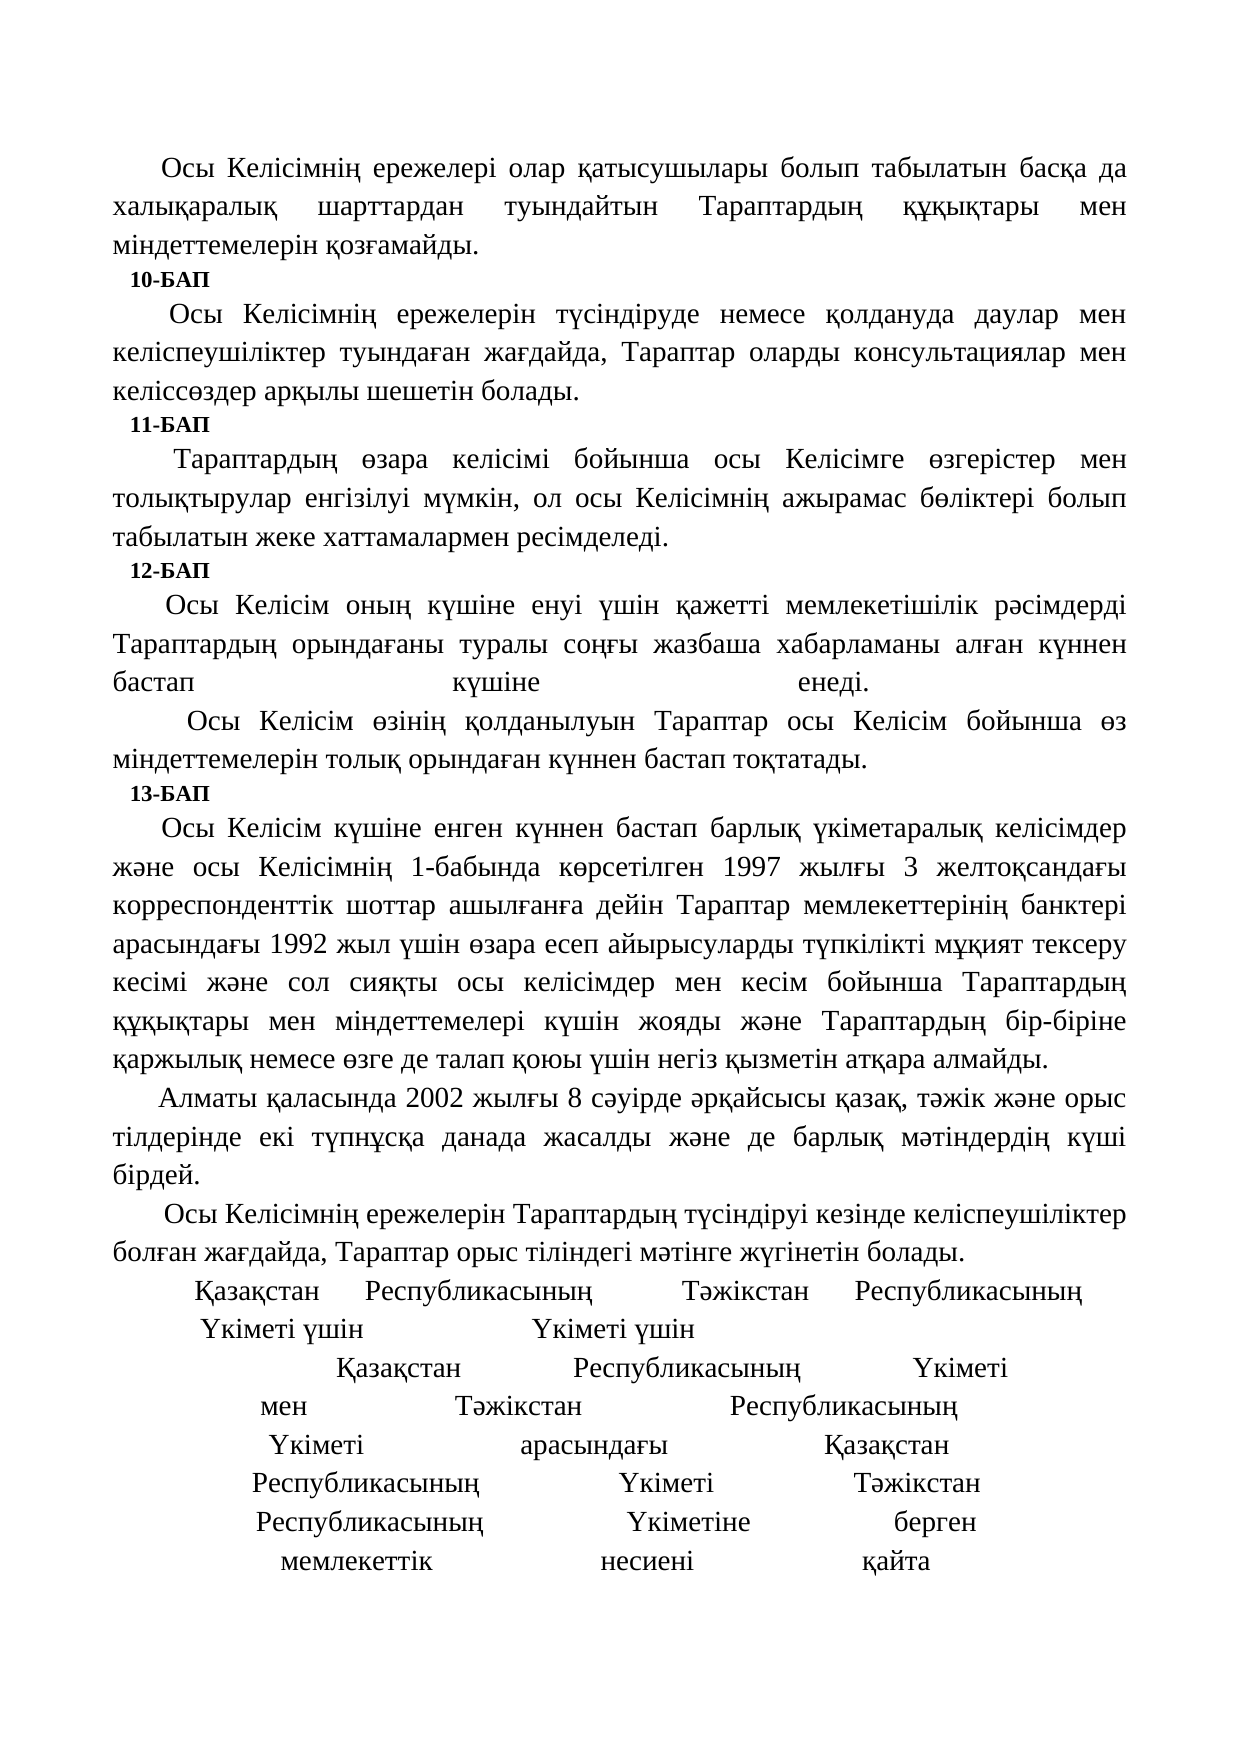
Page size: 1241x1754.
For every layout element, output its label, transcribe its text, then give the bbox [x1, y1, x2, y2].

text Алматы қаласында 2002 жылғы 8 сәуірде әрқайсысы қазақ, тәжік және орыс тiлдерiнде екi түпнұсқа данада жасалды және де барлық мәтіндердiң күшi бiрдей. Осы Келiсiмнің ережелерiн Тараптардың түсіндiруi кезiнде келiспеушiлiктер болған жағдайда, Тараптар орыс тiлiндегi мәтiнге жүгiнетiн болады. [112, 1080, 1128, 1268]
text 11-БАП [112, 411, 1128, 438]
text Осы Келiсiмнiң ережелерi олар қатысушылары болып табылатын басқа да халықаралық шарттардан туындайтын Тараптардың құқықтары мен мiндеттемелерiн қозғамайды. [112, 150, 1128, 261]
text 12-БАП [112, 557, 1128, 584]
text Қазақстан Республикасының Тәжікстан Республикасының Yкiметi үшін Үкiметi үшiн [112, 1273, 1128, 1345]
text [112, 1350, 1128, 1576]
text Осы Келiсiм оның күшiне енуi үшін қажеттi мемлекетішілiк рәсiмдердi Тараптардың орындағаны туралы соңғы жазбаша хабарламаны алған күннен бастап күшiне енедi. Осы Келiсiм өзiнің қолданылуын Тараптар осы Келiсiм бойынша өз мiндеттемелерiн толық орындаған күннен бастап тоқтатады. [112, 587, 1128, 775]
text Тараптардың өзара келiсiмi бойынша осы Келiсiмге өзгерiстер мен толықтырулар енгiзiлуi мүмкiн, ол осы Келiсiмнiң ажырамас бөлiктерi болып табылатын жеке хаттамалармен ресiмделедi. [112, 442, 1128, 552]
text 13-БАП [112, 780, 1128, 807]
text Осы Келiсiм күшiне енген күннен бастап барлық үкiметаралық келiсiмдер және осы Келiсiмнің 1-бабында көрсетілген 1997 жылғы 3 желтоқсандағы корреспонденттік шоттар ашылғанға дейiн Тараптар мемлекеттерiнің банктерi арасындағы 1992 жыл үшiн өзара есеп айырысуларды түпкiлiктi мұқият тексеру кесiмi және сол сияқты осы келiсiмдер мен кесiм бойынша Тараптардың құқықтары мен мiндеттемелерi күшiн жояды және Тараптардың бiр-бiрiне қаржылық немесе өзге де талап қоюы үшiн негiз қызметiн атқара алмайды. [112, 810, 1128, 1075]
text 10-БАП [112, 266, 1128, 292]
text Осы Келiсiмнiң ережелерiн түсіндiруде немесе қолдануда даулар мен келiспеушiлiктер туындаған жағдайда, Тараптар оларды консультациялар мен келiссөздер арқылы шешетiн болады. [112, 296, 1128, 406]
